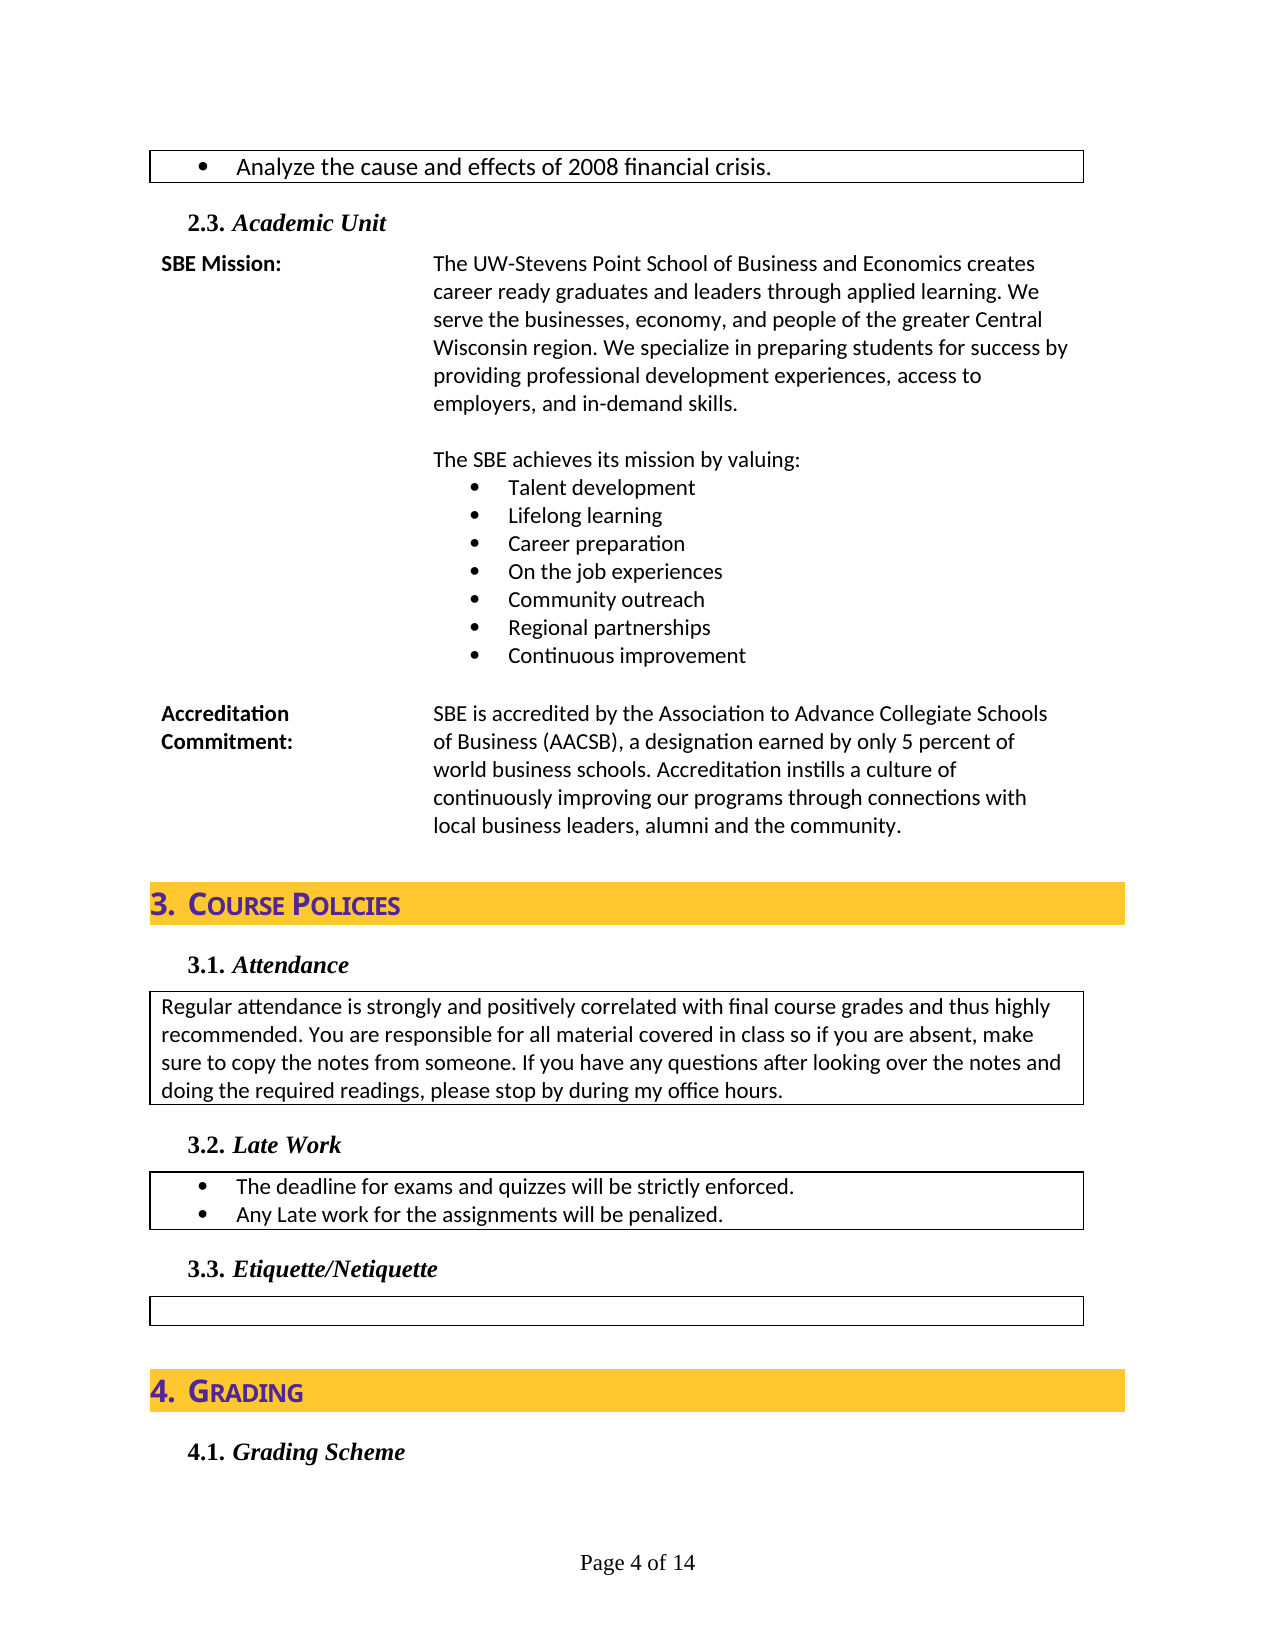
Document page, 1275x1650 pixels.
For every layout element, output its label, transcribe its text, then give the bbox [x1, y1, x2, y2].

subtitle Academic Unit [187, 208, 1125, 236]
table_header The deadline for exams and quizzes will be strictly enforced. Any Late work for the assignments will be penalized. [151, 1173, 1083, 1228]
subtitle Etiquette/Netiquette [187, 1254, 1125, 1283]
subtitle Attendance [187, 950, 1125, 978]
subtitle Grading [150, 1369, 1125, 1412]
subtitle Grading Scheme [187, 1437, 1125, 1465]
table_cell Accreditation Commitment: [150, 699, 422, 839]
table_header SBE Mission: [150, 249, 422, 699]
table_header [151, 151, 1083, 182]
table_cell SBE is accredited by the Association to Advance Collegiate Schools of Business (AACSB), a designation earned by only 5 percent of world business schools. Accreditation instills a culture of continuously improving our programs through connections with local business leaders, alumni and the community. [422, 699, 1083, 839]
subtitle Course Policies [150, 882, 1125, 925]
subtitle Late Work [187, 1130, 1125, 1159]
table_header The UW-Stevens Point School of Business and Economics creates career ready graduates and leaders through applied learning. We serve the businesses, economy, and people of the greater Central Wisconsin region. We specialize in preparing students for success by providing professional development experiences, access to employers, and in-demand skills. The SBE achieves its mission by valuing: Talent development Lifelong learning Career preparation On the job experiences Community outreach Regional partnerships Continuous improvement [422, 249, 1083, 699]
table_header Regular attendance is strongly and positively correlated with final course grades and thus highly recommended. You are responsible for all material covered in class so if you are absent, make sure to copy the notes from someone. If you have any questions after looking over the notes and doing the required readings, please stop by during my office hours. [151, 992, 1083, 1104]
table_header [151, 1297, 1083, 1325]
